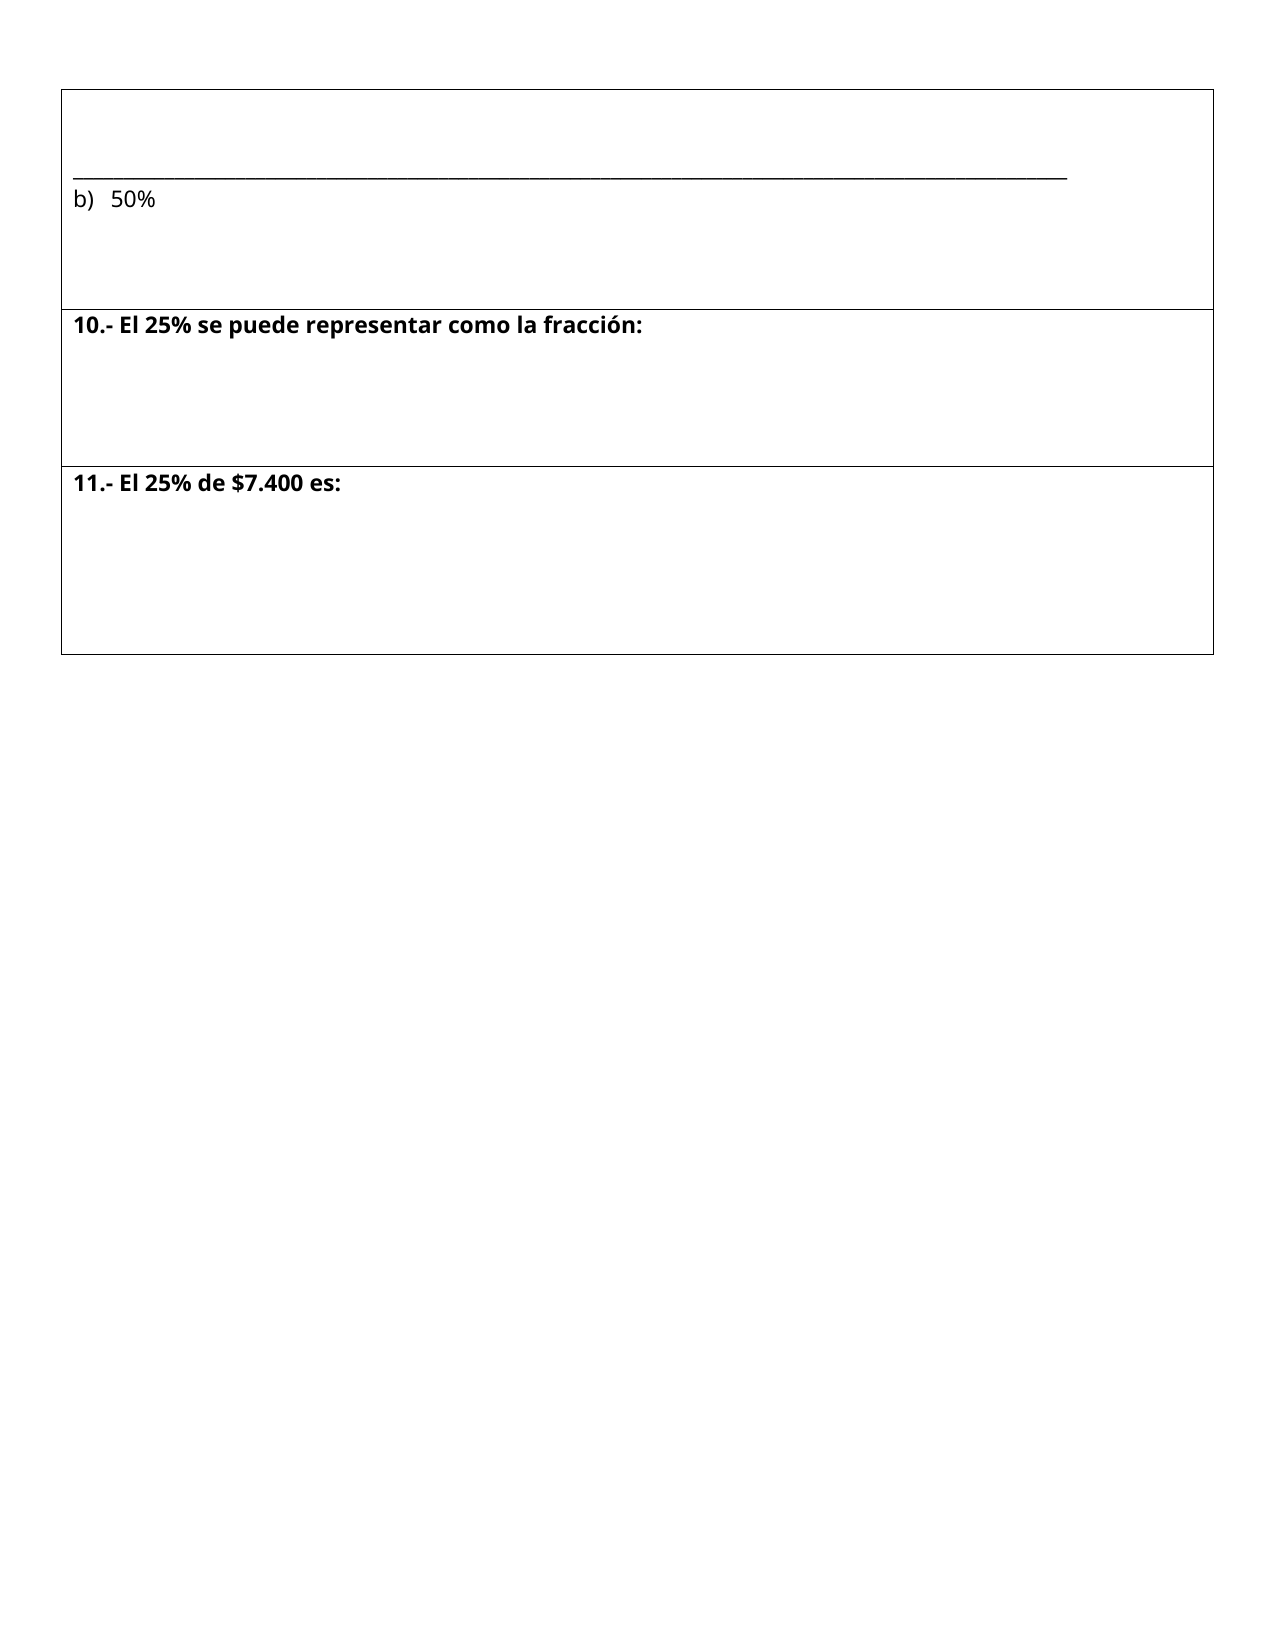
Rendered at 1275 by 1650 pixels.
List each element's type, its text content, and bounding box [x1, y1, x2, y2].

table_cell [62, 90, 1213, 308]
table_cell 11.- El 25% de $7.400 es: [62, 467, 1213, 654]
table_cell 10.- El 25% se puede representar como la fracción: [62, 310, 1213, 466]
